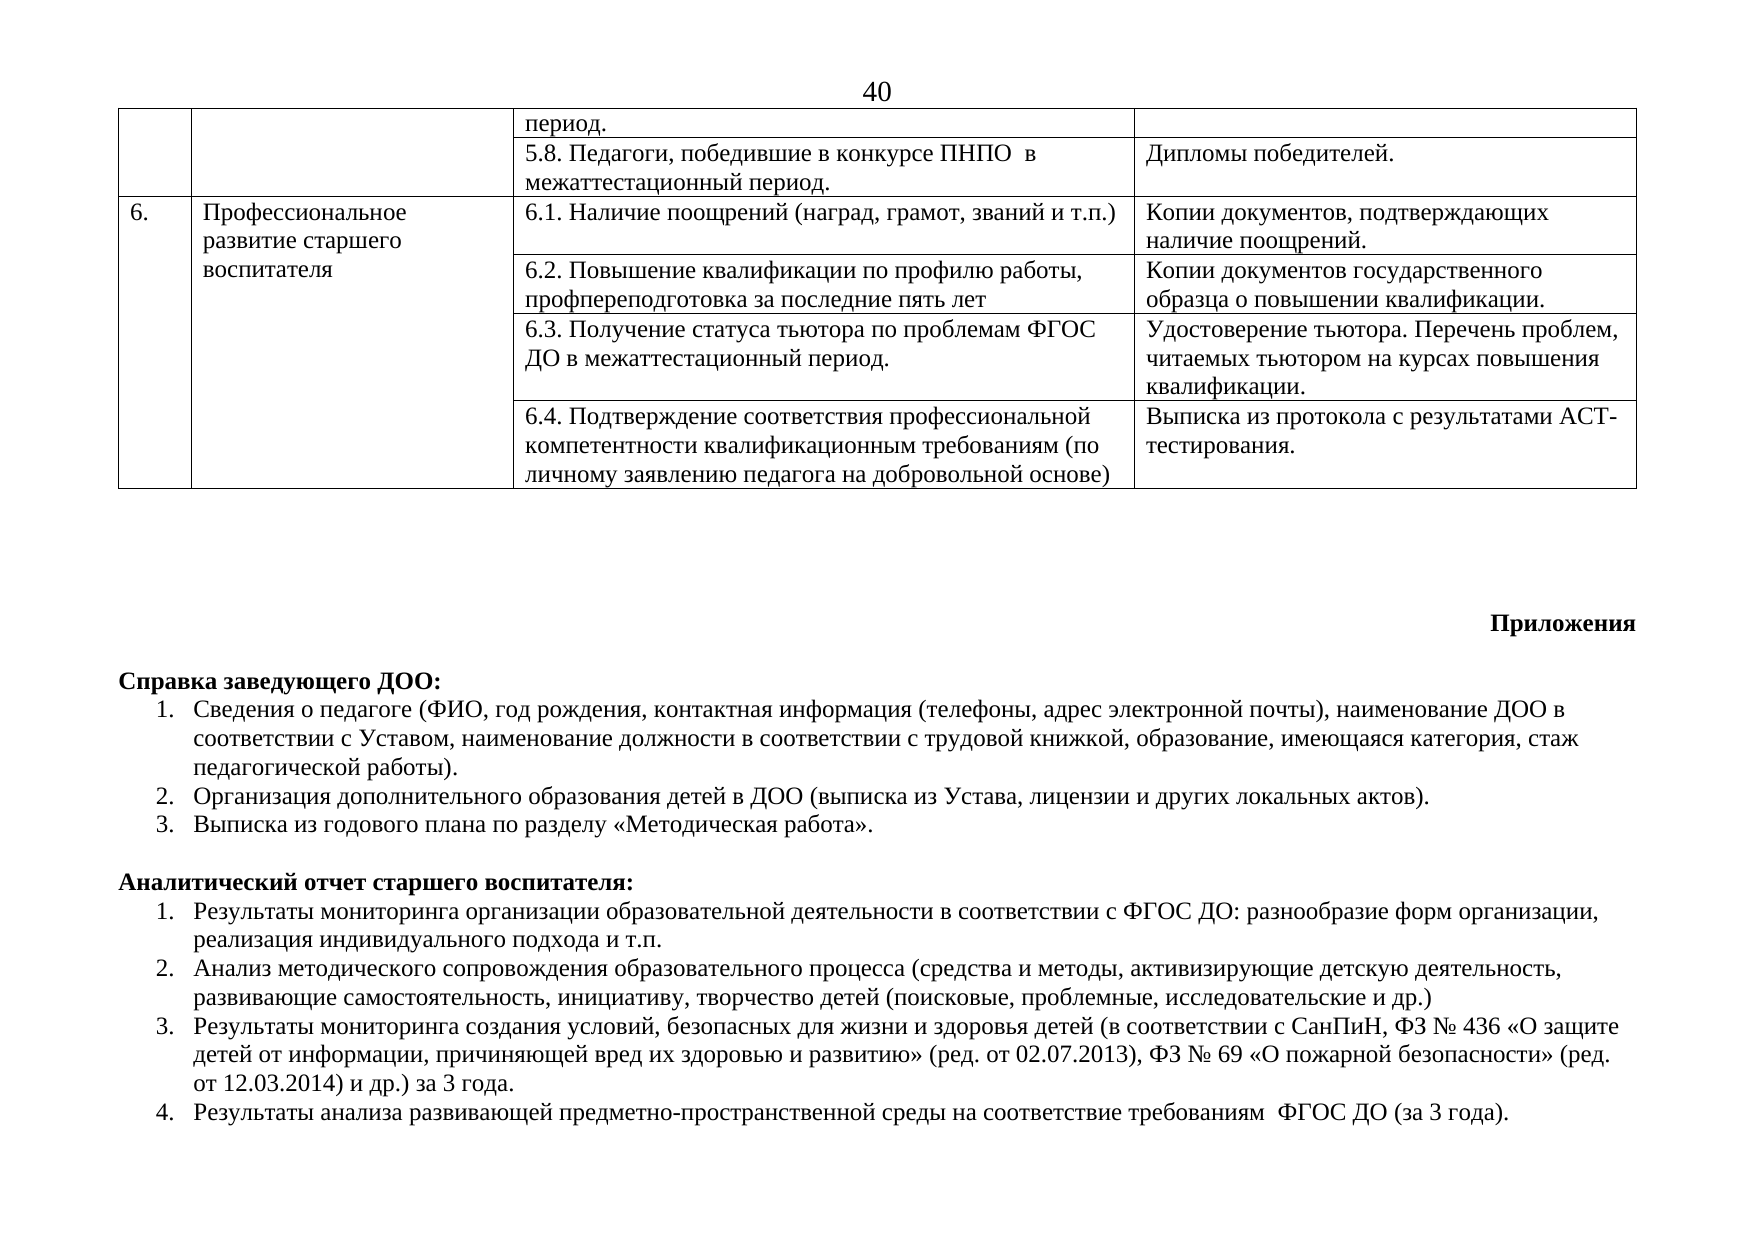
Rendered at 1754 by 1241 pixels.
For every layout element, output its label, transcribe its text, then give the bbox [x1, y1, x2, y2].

list Результаты мониторинга создания условий, безопасных для жизни и здоровья детей (в соответствии с СанПиН, ФЗ № 436 «О защите детей от информации, причиняющей вред их здоровью и развитию» (ред. от 02.07.2013), ФЗ № 69 «О пожарной безопасности» (ред. от 12.03.2014) и др.) за 3 года. [156, 1011, 1636, 1097]
table_cell 6.4. Подтверждение соответствия профессиональной компетентности квалификационным требованиям (по личному заявлению педагога на добровольной основе) [514, 401, 1134, 487]
list Выписка из годового плана по разделу «Методическая работа». [156, 809, 1636, 838]
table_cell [514, 109, 1134, 137]
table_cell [1135, 109, 1636, 137]
table_cell 5.8. Педагоги, победившие в конкурсе ПНПО в межаттестационный период. [514, 138, 1134, 196]
table_cell Дипломы победителей. [1135, 138, 1636, 196]
list Анализ методического сопровождения образовательного процесса (средства и методы, активизирующие детскую деятельность, развивающие самостоятельность, инициативу, творчество детей (поисковые, проблемные, исследовательские и др.) [156, 953, 1636, 1011]
list Сведения о педагоге (ФИО, год рождения, контактная информация (телефоны, адрес электронной почты), наименование ДОО в соответствии с Уставом, наименование должности в соответствии с трудовой книжкой, образование, имеющаяся категория, стаж педагогической работы). [156, 694, 1636, 781]
table_cell Удостоверение тьютора. Перечень проблем, читаемых тьютором на курсах повышения квалификации. [1135, 314, 1636, 400]
text Справка заведующего ДОО: [118, 666, 1636, 694]
text Аналитический отчет старшего воспитателя: [118, 867, 1636, 896]
table_cell Выписка из протокола с результатами АСТ-тестирования. [1135, 401, 1636, 487]
table_cell 6.1. Наличие поощрений (наград, грамот, званий и т.п.) [514, 197, 1134, 254]
table_cell Копии документов, подтверждающих наличие поощрений. [1135, 197, 1636, 254]
text Приложения [118, 608, 1636, 637]
table_cell Копии документов государственного образца о повышении квалификации. [1135, 255, 1636, 313]
table_cell Профессиональное развитие старшего воспитателя [192, 197, 513, 487]
list Организация дополнительного образования детей в ДОО (выписка из Устава, лицензии и других локальных актов). [156, 781, 1636, 809]
table_cell 6. [119, 197, 191, 487]
list Результаты мониторинга организации образовательной деятельности в соответствии с ФГОС ДО: разнообразие форм организации, реализация индивидуального подхода и т.п. [156, 896, 1636, 953]
table_cell 6.3. Получение статуса тьютора по проблемам ФГОС ДО в межаттестационный период. [514, 314, 1134, 400]
table_cell 6.2. Повышение квалификации по профилю работы, профпереподготовка за последние пять лет [514, 255, 1134, 313]
list Результаты анализа развивающей предметно-пространственной среды на соответствие требованиям ФГОС ДО (за 3 года). [156, 1097, 1636, 1126]
